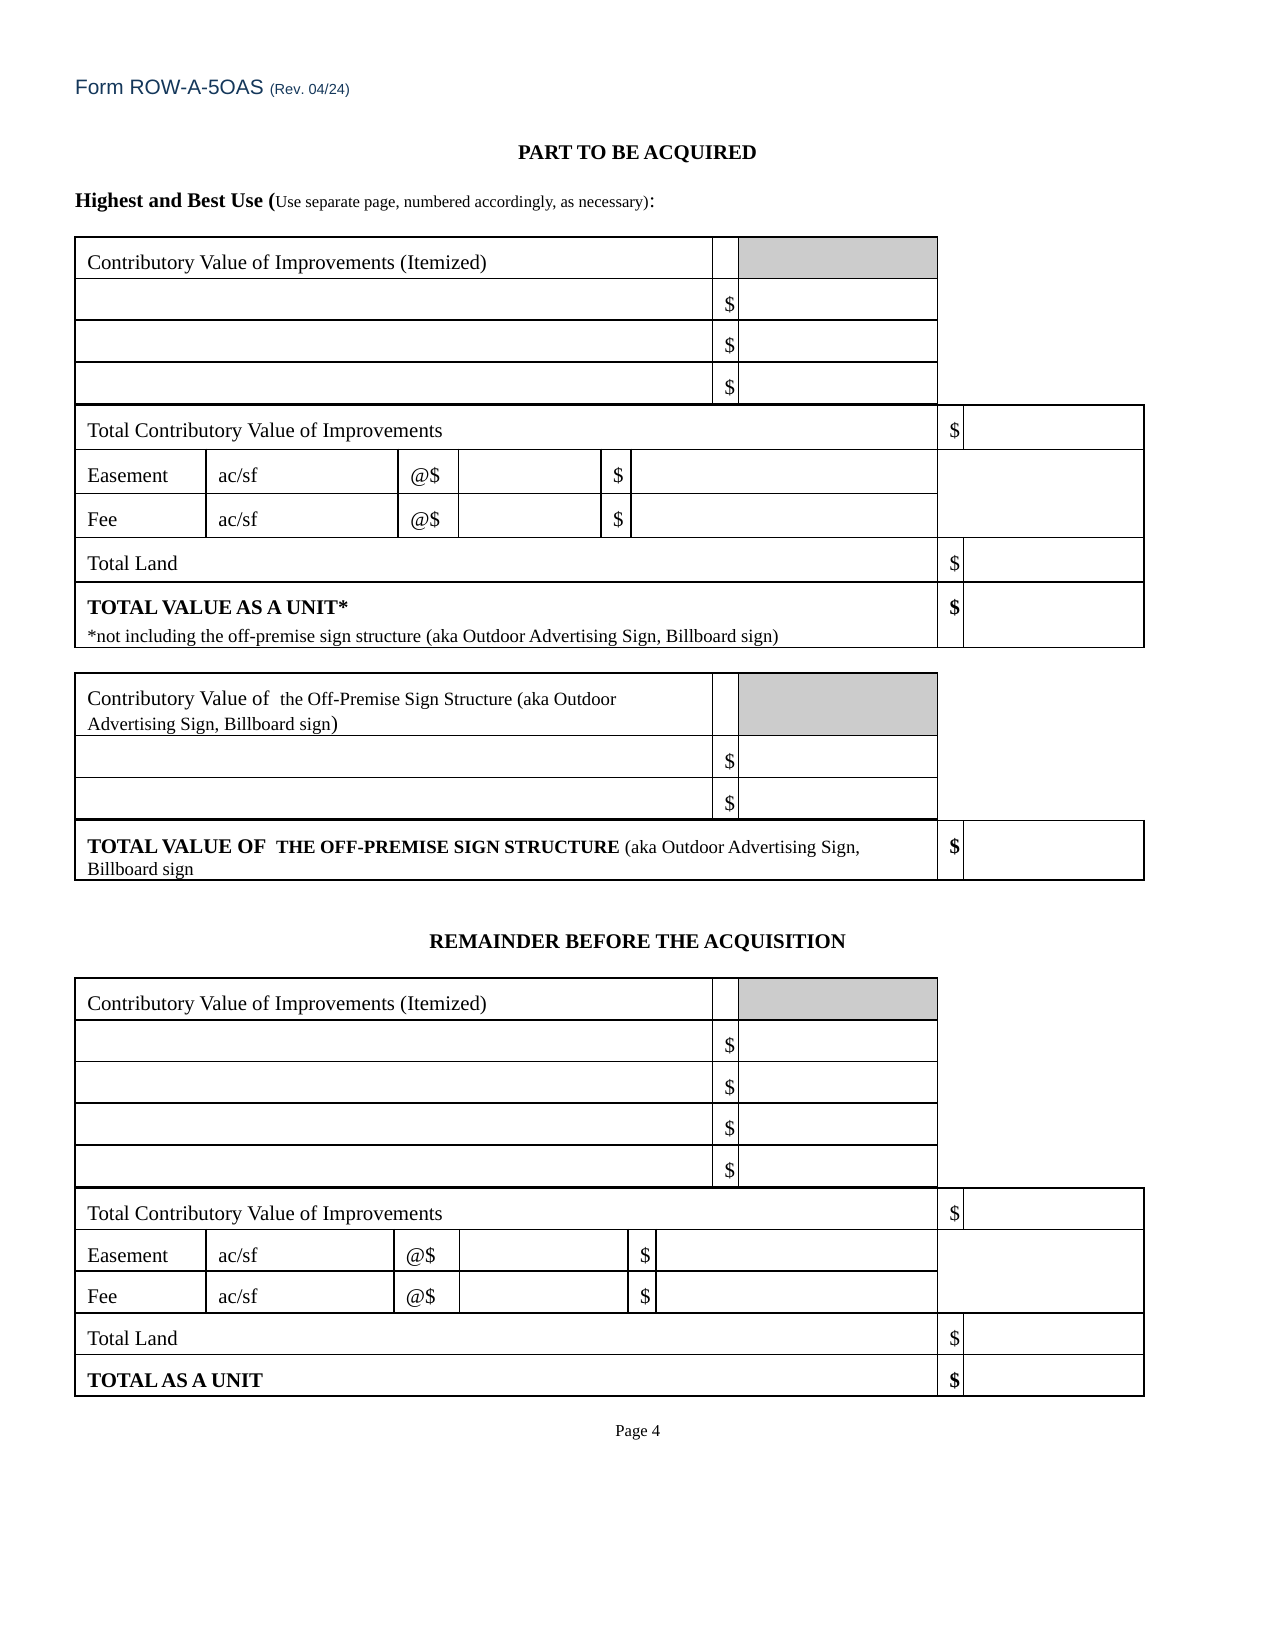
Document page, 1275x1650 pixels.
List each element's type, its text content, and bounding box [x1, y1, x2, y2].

table_cell [938, 493, 1143, 537]
table_cell $ [938, 583, 963, 647]
table_cell [76, 279, 712, 319]
table_cell Fee [76, 1272, 205, 1312]
table_cell [460, 1230, 627, 1270]
table_cell [632, 494, 937, 537]
table_header [713, 674, 738, 735]
table_cell $ [713, 1104, 738, 1144]
table_cell [938, 1270, 1143, 1312]
table_cell [739, 778, 937, 818]
table_cell [739, 1062, 937, 1102]
table_cell $ [629, 1230, 655, 1270]
table_cell @$ [395, 1272, 459, 1312]
table_cell [938, 450, 1143, 493]
text Highest and Best Use (Use separate page, numbered accordingly, as necessary): [75, 188, 1200, 212]
text Page 4 [75, 1421, 1200, 1440]
table_cell [657, 1272, 937, 1312]
table_cell [739, 1021, 937, 1061]
table_header Total Contributory Value of Improvements [76, 1189, 937, 1229]
table_header [964, 821, 1143, 879]
text PART TO BE ACQUIRED [75, 140, 1200, 164]
table_cell [739, 736, 937, 776]
table_cell [938, 1230, 1143, 1270]
table_cell $ [713, 1062, 738, 1102]
table_cell ac/sf [207, 1272, 393, 1312]
table_cell TOTAL VALUE AS A UNIT* *not including the off-premise sign structure (aka Outdoor Advertising Sign, Billboard sign) [76, 583, 937, 647]
table_cell [632, 450, 937, 493]
table_cell [460, 1272, 627, 1312]
table_cell [76, 1146, 712, 1186]
table_cell ac/sf [207, 450, 397, 493]
table_cell @$ [399, 450, 458, 493]
table_cell [657, 1230, 937, 1270]
table_header Total Contributory Value of Improvements [76, 406, 937, 448]
table_cell [76, 1021, 712, 1061]
table_header [964, 1189, 1143, 1229]
table_header TOTAL VALUE OF THE OFF-PREMISE SIGN STRUCTURE (aka Outdoor Advertising Sign, Billboard sign [76, 821, 937, 879]
table_cell $ [713, 1146, 738, 1186]
table_header [713, 238, 738, 278]
text REMAINDER BEFORE THE ACQUISITION [75, 929, 1200, 953]
table_cell @$ [395, 1230, 459, 1270]
table_cell Easement [76, 1230, 205, 1270]
table_cell $ [938, 1314, 963, 1354]
table_cell $ [938, 1355, 963, 1395]
table_cell [964, 583, 1143, 647]
table_cell ac/sf [207, 1230, 393, 1270]
table_header [739, 674, 937, 735]
table_cell [76, 1314, 937, 1354]
table_header [739, 238, 937, 278]
table_header $ [938, 821, 963, 879]
table_cell $ [713, 279, 738, 319]
table_cell [76, 538, 937, 581]
table_cell $ [602, 450, 630, 493]
table_cell $ [713, 1021, 738, 1061]
table_header [713, 979, 738, 1019]
table_cell Easement [76, 450, 205, 493]
table_cell [76, 1104, 712, 1144]
table_cell [739, 363, 937, 403]
table_cell [739, 279, 937, 319]
table_cell Fee [76, 494, 205, 537]
table_cell [739, 1104, 937, 1144]
table_cell @$ [399, 494, 458, 537]
table_cell $ [713, 321, 738, 361]
table_header Contributory Value of Improvements (Itemized) [76, 979, 712, 1019]
table_cell [76, 1062, 712, 1102]
table_cell [76, 363, 712, 403]
table_cell [76, 778, 712, 818]
table_header Contributory Value of the Off-Premise Sign Structure (aka Outdoor Advertising Sign, Billboard sign) [76, 674, 712, 735]
table_header Contributory Value of Improvements (Itemized) [76, 238, 712, 278]
table_cell [739, 1146, 937, 1186]
table_header [739, 979, 937, 1019]
table_cell [964, 1355, 1143, 1395]
table_cell [964, 538, 1143, 581]
table_header $ [938, 406, 963, 448]
table_cell [739, 321, 937, 361]
table_cell [76, 321, 712, 361]
table_cell [459, 494, 600, 537]
table_cell $ [713, 363, 738, 403]
table_cell ac/sf [207, 494, 397, 537]
table_cell $ [713, 778, 738, 818]
table_cell $ [938, 538, 963, 581]
table_cell TOTAL AS A UNIT [76, 1355, 937, 1395]
table_cell $ [713, 736, 738, 776]
table_header [964, 406, 1143, 448]
table_cell [964, 1314, 1143, 1354]
table_header $ [938, 1189, 963, 1229]
table_cell [76, 736, 712, 776]
table_cell [459, 450, 600, 493]
table_cell $ [602, 494, 630, 537]
table_cell $ [629, 1272, 655, 1312]
